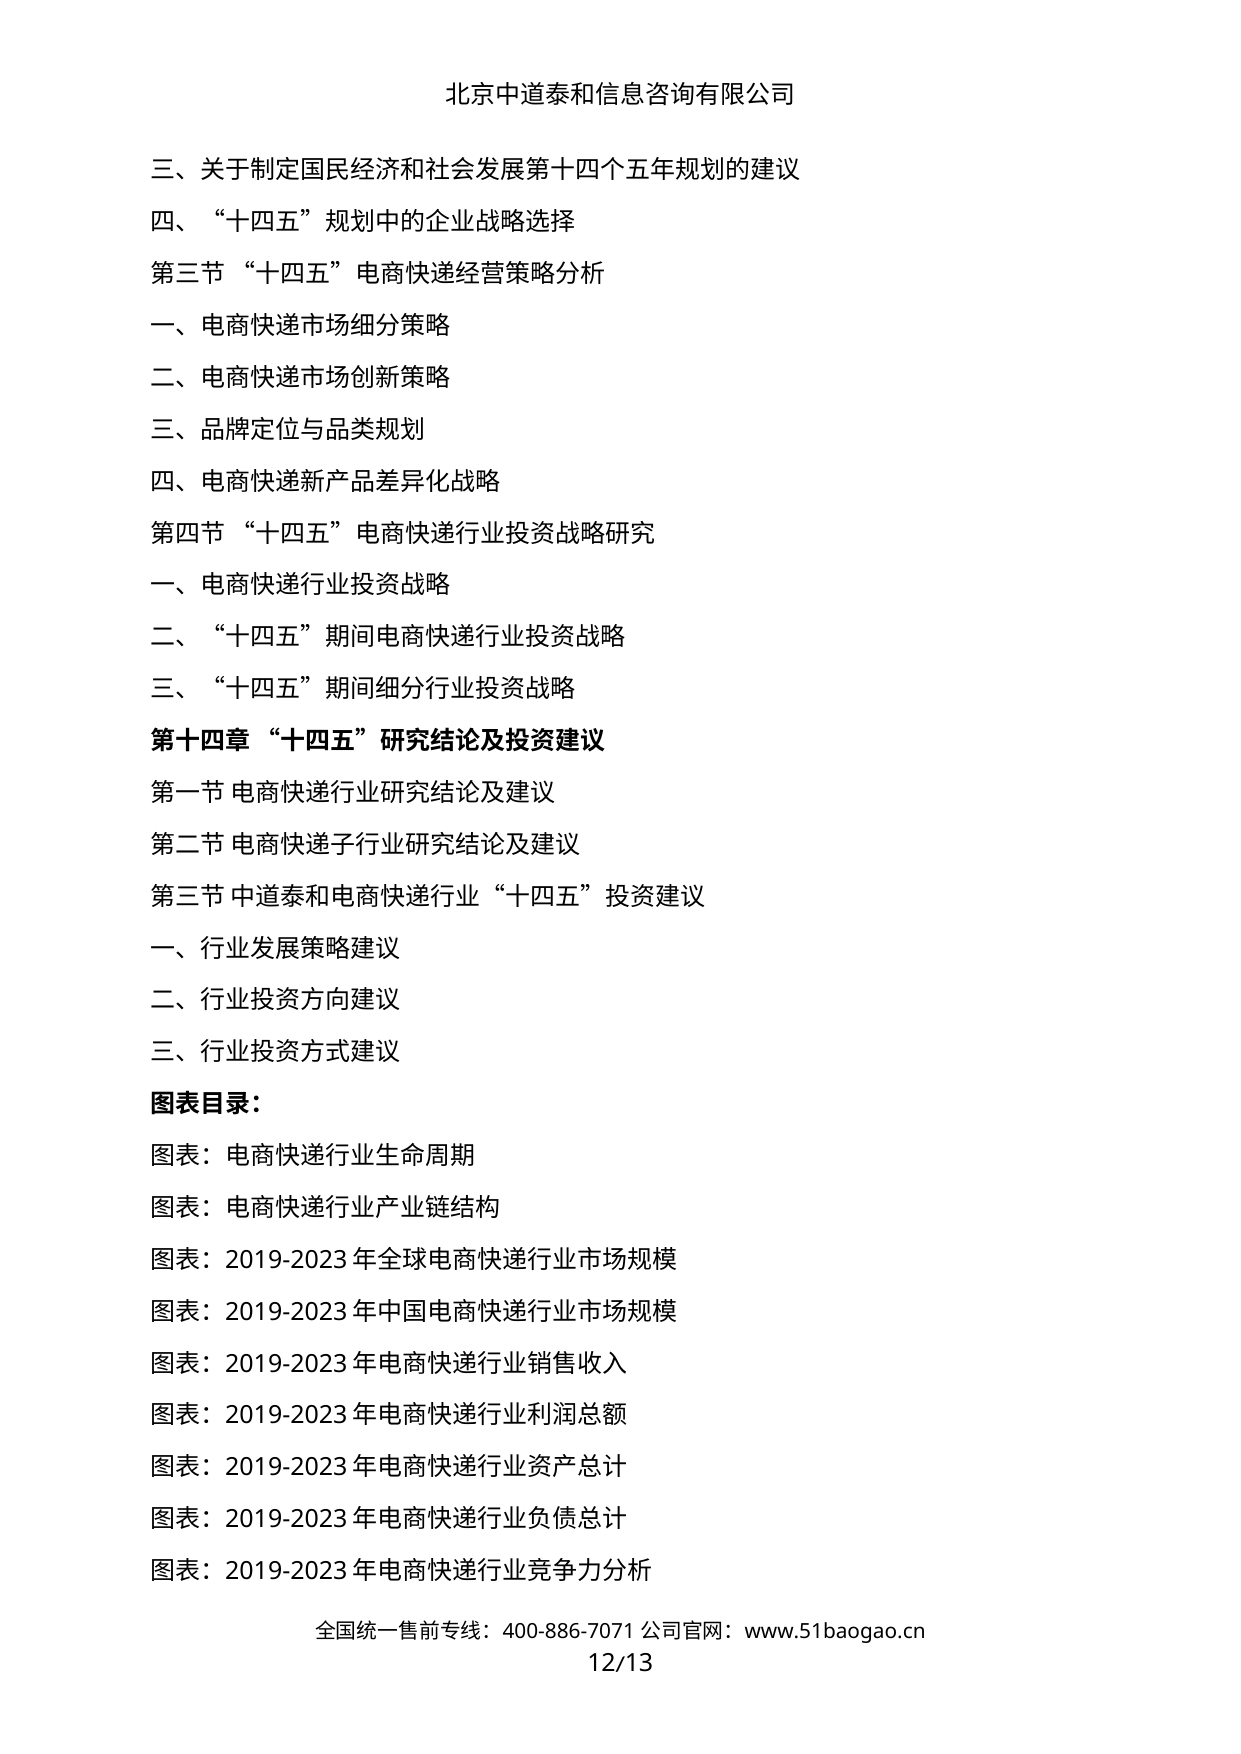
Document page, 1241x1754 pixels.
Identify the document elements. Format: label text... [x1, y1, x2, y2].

text 四、电商快递新产品差异化战略 [150, 461, 1090, 497]
text 图表：2019-2023年中国电商快递行业市场规模 [150, 1291, 1090, 1327]
text 第三节 中道泰和电商快递行业“十四五”投资建议 [150, 876, 1090, 912]
text 四、“十四五”规划中的企业战略选择 [150, 202, 1090, 238]
text 一、行业发展策略建议 [150, 928, 1090, 964]
text 图表：2019-2023年全球电商快递行业市场规模 [150, 1239, 1090, 1276]
text 三、品牌定位与品类规划 [150, 409, 1090, 446]
text 二、电商快递市场创新策略 [150, 357, 1090, 394]
text 第二节 电商快递子行业研究结论及建议 [150, 824, 1090, 861]
text 一、电商快递行业投资战略 [150, 565, 1090, 601]
text 图表：2019-2023年电商快递行业利润总额 [150, 1395, 1090, 1431]
text 第十四章 “十四五”研究结论及投资建议 [150, 721, 1090, 757]
text 二、行业投资方向建议 [150, 980, 1090, 1016]
text 一、电商快递市场细分策略 [150, 306, 1090, 342]
text 图表：2019-2023年电商快递行业竞争力分析 [150, 1551, 1090, 1587]
text 三、行业投资方式建议 [150, 1032, 1090, 1068]
text 二、“十四五”期间电商快递行业投资战略 [150, 617, 1090, 653]
text 图表：2019-2023年电商快递行业负债总计 [150, 1499, 1090, 1535]
text 第四节 “十四五”电商快递行业投资战略研究 [150, 513, 1090, 549]
text 第一节 电商快递行业研究结论及建议 [150, 772, 1090, 809]
text 三、关于制定国民经济和社会发展第十四个五年规划的建议 [150, 150, 1090, 186]
text 第三节 “十四五”电商快递经营策略分析 [150, 254, 1090, 290]
text 三、“十四五”期间细分行业投资战略 [150, 669, 1090, 705]
text 图表：电商快递行业生命周期 [150, 1136, 1090, 1172]
text 图表：电商快递行业产业链结构 [150, 1187, 1090, 1224]
text 图表：2019-2023年电商快递行业资产总计 [150, 1447, 1090, 1483]
text 图表目录： [150, 1084, 1090, 1120]
text 图表：2019-2023年电商快递行业销售收入 [150, 1343, 1090, 1379]
